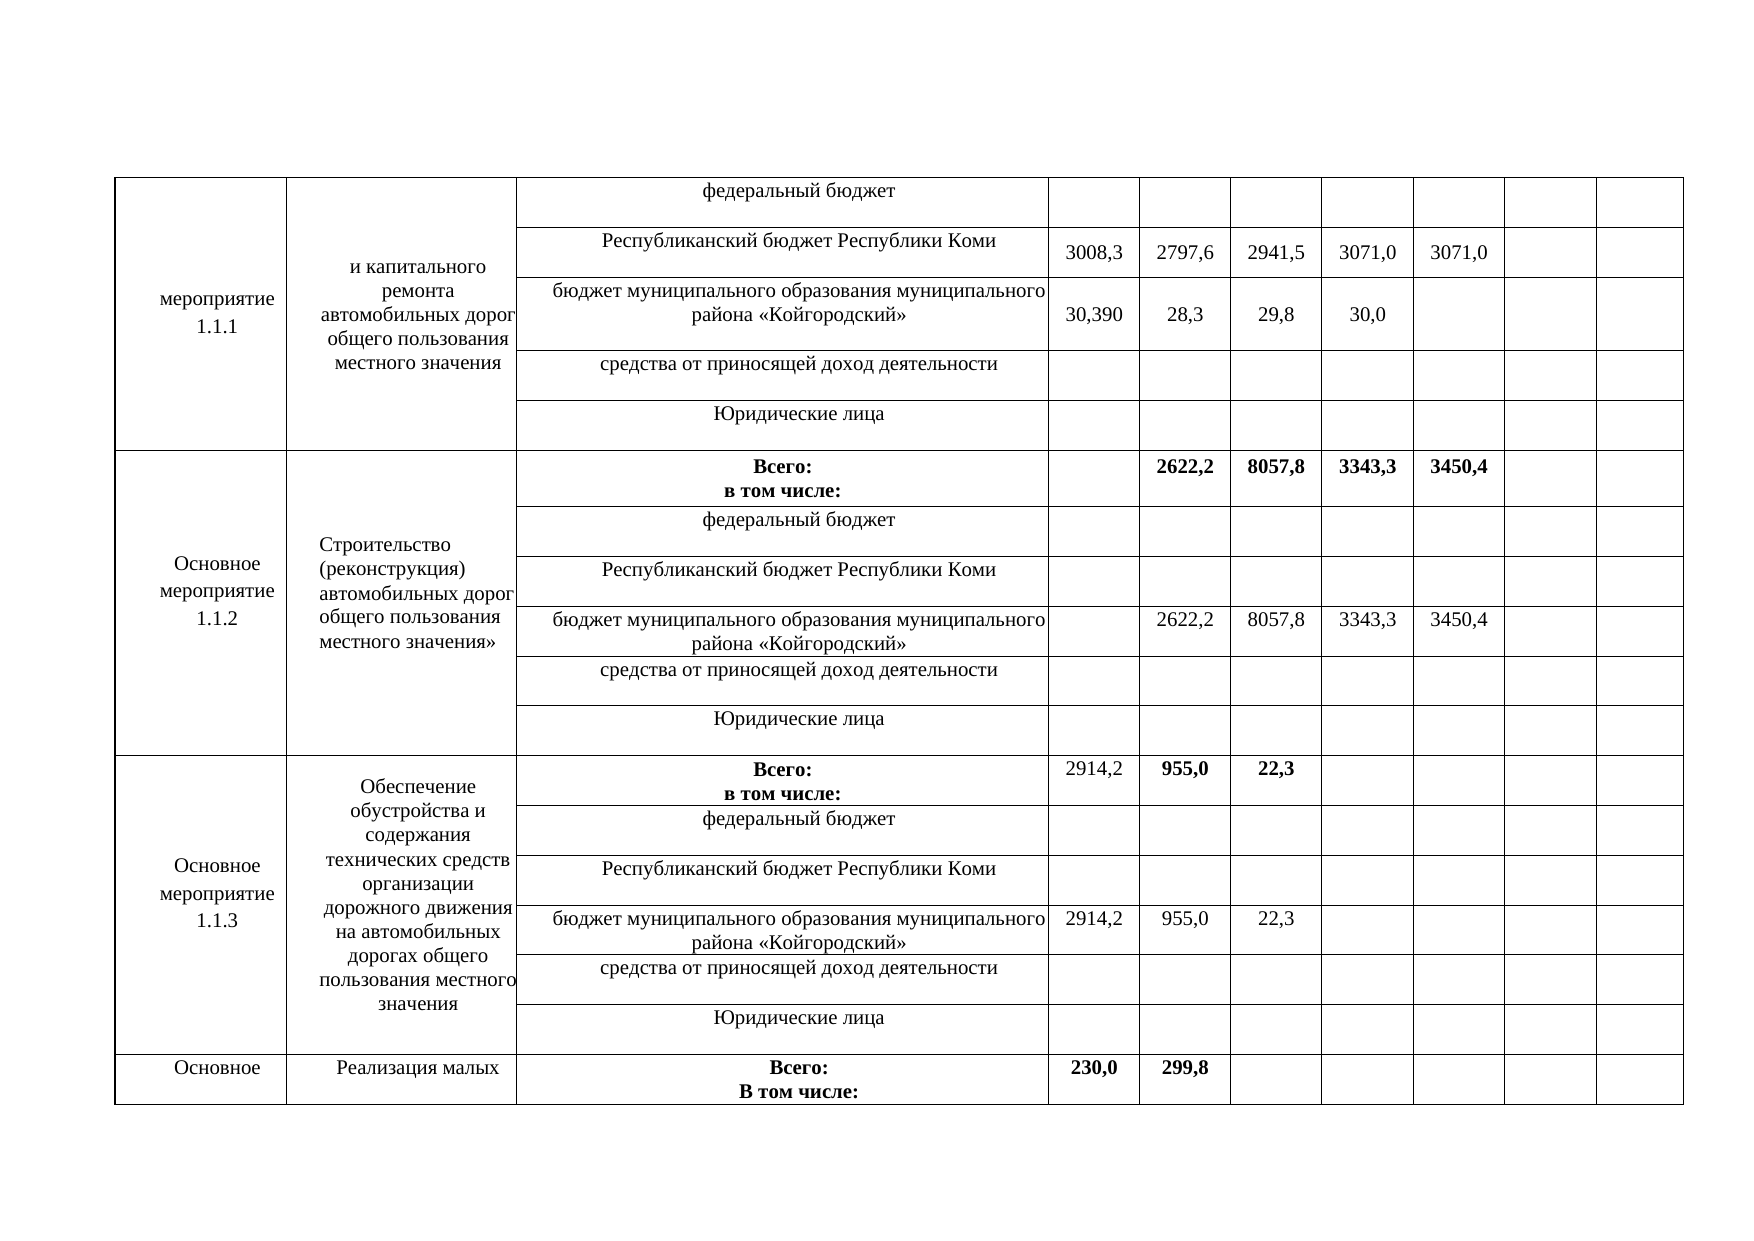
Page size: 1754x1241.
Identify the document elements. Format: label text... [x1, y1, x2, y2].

table_cell [1597, 955, 1683, 1004]
table_cell [1140, 657, 1230, 705]
table_cell [1597, 228, 1683, 277]
table_cell [1414, 657, 1504, 705]
table_cell [1505, 228, 1596, 277]
table_cell [1140, 1005, 1230, 1054]
table_cell [1414, 178, 1504, 227]
table_cell [1414, 806, 1504, 855]
table_cell [1505, 806, 1596, 855]
table_cell [1049, 351, 1139, 400]
table_cell [1231, 856, 1321, 904]
table_cell [1597, 178, 1683, 227]
table_cell [1231, 955, 1321, 1004]
table_cell 3450,4 [1414, 607, 1504, 656]
table_cell 29,8 [1231, 278, 1321, 350]
table_cell [1140, 401, 1230, 449]
table_cell 3450,4 [1414, 451, 1504, 506]
table_cell [1597, 451, 1683, 506]
table_cell Обеспечение обустройства и содержания технических средств организации дорожного движения на автомобильных дорогах общего пользования местного значения [287, 756, 516, 1054]
table_cell [1322, 507, 1413, 556]
table_cell Республиканский бюджет Республики Коми [517, 557, 1048, 606]
table_cell бюджет муниципального образования муниципального района «Койгородский» [517, 278, 1048, 350]
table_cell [517, 955, 1048, 1004]
table_cell [1597, 351, 1683, 400]
table_cell 3343,3 [1322, 607, 1413, 656]
table_cell [1049, 607, 1139, 656]
table_cell [1505, 507, 1596, 556]
table_cell [1231, 401, 1321, 449]
table_cell [1140, 806, 1230, 855]
table_cell [1231, 806, 1321, 855]
table_cell [1414, 557, 1504, 606]
table_cell [1322, 657, 1413, 705]
table_cell [1322, 955, 1413, 1004]
table_cell 3071,0 [1322, 228, 1413, 277]
table_cell 230,0 [1049, 1055, 1139, 1104]
table_cell [1231, 557, 1321, 606]
table_cell [1597, 906, 1683, 954]
table_cell [1597, 1055, 1683, 1104]
table_cell [1597, 706, 1683, 755]
table_cell [1049, 507, 1139, 556]
table_cell Юридические лица [517, 401, 1048, 449]
table_cell [1322, 178, 1413, 227]
table_cell [1140, 507, 1230, 556]
table_cell средства от приносящей доход деятельности [517, 657, 1048, 705]
table_cell [1322, 756, 1413, 805]
table_cell 299,8 [1140, 1055, 1230, 1104]
table_cell Основное мероприятие 1.1.3 [116, 756, 286, 1054]
table_cell Юридические лица [517, 706, 1048, 755]
table_cell 955,0 [1140, 906, 1230, 954]
table_cell [1231, 507, 1321, 556]
table_cell [1414, 955, 1504, 1004]
table_cell [1231, 178, 1321, 227]
table_cell [1505, 955, 1596, 1004]
table_cell [1597, 401, 1683, 449]
table_cell [1231, 657, 1321, 705]
table_cell 2941,5 [1231, 228, 1321, 277]
table_cell [1231, 351, 1321, 400]
table_cell [1140, 955, 1230, 1004]
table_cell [116, 178, 286, 449]
table_cell [1140, 856, 1230, 904]
table_cell [1597, 806, 1683, 855]
table_cell [1414, 401, 1504, 449]
table_cell 3008,3 [1049, 228, 1139, 277]
table_cell [1597, 756, 1683, 805]
table_cell [1414, 906, 1504, 954]
table_cell [1322, 856, 1413, 904]
table_cell [1049, 401, 1139, 449]
table_cell [1505, 178, 1596, 227]
table_cell федеральный бюджет [517, 178, 1048, 227]
table_cell [1414, 1005, 1504, 1054]
table_cell [1505, 906, 1596, 954]
table_cell [1414, 507, 1504, 556]
table_cell Всего: в том числе: [517, 451, 1048, 506]
table_cell 2622,2 [1140, 607, 1230, 656]
table_cell [1505, 706, 1596, 755]
table_cell бюджет муниципального образования муниципального района «Койгородский» [517, 906, 1048, 954]
table_cell [1140, 557, 1230, 606]
table_cell [1049, 178, 1139, 227]
table_cell [1140, 351, 1230, 400]
table_cell [1049, 657, 1139, 705]
table_cell Республиканский бюджет Республики Коми [517, 856, 1048, 904]
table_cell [287, 178, 516, 449]
table_cell [1322, 906, 1413, 954]
table_cell [1597, 507, 1683, 556]
table_cell бюджет муниципального образования муниципального района «Койгородский» [517, 607, 1048, 656]
table_cell [1597, 657, 1683, 705]
table_cell [1414, 856, 1504, 904]
table_cell [1049, 706, 1139, 755]
table_cell [1505, 1055, 1596, 1104]
table_cell [1231, 1005, 1321, 1054]
table_cell Республиканский бюджет Республики Коми [517, 228, 1048, 277]
table_cell [1049, 1005, 1139, 1054]
table_cell [1322, 706, 1413, 755]
table_cell [1322, 557, 1413, 606]
table_cell [1322, 401, 1413, 449]
table_cell [1414, 756, 1504, 805]
table_cell Всего: в том числе: [517, 756, 1048, 805]
table_cell 28,3 [1140, 278, 1230, 350]
table_cell 22,3 [1231, 756, 1321, 805]
table_cell Всего: В том числе: [517, 1055, 1048, 1104]
table_cell [1322, 1055, 1413, 1104]
table_cell 8057,8 [1231, 451, 1321, 506]
table_cell [1597, 278, 1683, 350]
table_cell Основное мероприятие 1.1.2 [116, 451, 286, 755]
table_cell [1505, 856, 1596, 904]
table_cell [1322, 1005, 1413, 1054]
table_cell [116, 1055, 286, 1104]
table_cell [1505, 451, 1596, 506]
table_cell 2914,2 [1049, 906, 1139, 954]
table_cell [1505, 1005, 1596, 1054]
table_cell Юридические лица [517, 1005, 1048, 1054]
table_cell [1231, 706, 1321, 755]
table_cell [1597, 557, 1683, 606]
table_cell [1505, 278, 1596, 350]
table_cell [1414, 278, 1504, 350]
table_cell [1505, 557, 1596, 606]
table_cell [1322, 351, 1413, 400]
table_cell [1140, 178, 1230, 227]
table_cell федеральный бюджет [517, 507, 1048, 556]
table_cell 3343,3 [1322, 451, 1413, 506]
table_cell [1231, 1055, 1321, 1104]
table_cell федеральный бюджет [517, 806, 1048, 855]
table_cell 2622,2 [1140, 451, 1230, 506]
table_cell [1414, 706, 1504, 755]
table_cell [1049, 856, 1139, 904]
table_cell 3071,0 [1414, 228, 1504, 277]
table_cell [1597, 1005, 1683, 1054]
table_cell [1414, 1055, 1504, 1104]
table_cell [1505, 351, 1596, 400]
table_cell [287, 1055, 516, 1104]
table_cell [1505, 607, 1596, 656]
table_cell [1049, 557, 1139, 606]
table_cell [1597, 856, 1683, 904]
table_cell [1597, 607, 1683, 656]
table_cell [1505, 401, 1596, 449]
table_cell 30,390 [1049, 278, 1139, 350]
table_cell 2797,6 [1140, 228, 1230, 277]
table_cell [1414, 351, 1504, 400]
table_cell средства от приносящей доход деятельности [517, 351, 1048, 400]
table_cell 22,3 [1231, 906, 1321, 954]
table_cell Строительство (реконструкция) автомобильных дорог общего пользования местного значения» [287, 451, 516, 755]
table_cell [1049, 955, 1139, 1004]
table_cell 2914,2 [1049, 756, 1139, 805]
table_cell [1505, 657, 1596, 705]
table_cell [1322, 806, 1413, 855]
table_cell [1140, 706, 1230, 755]
table_cell [1505, 756, 1596, 805]
table_cell 955,0 [1140, 756, 1230, 805]
table_cell 8057,8 [1231, 607, 1321, 656]
table_cell [1049, 806, 1139, 855]
table_cell [1049, 451, 1139, 506]
table_cell 30,0 [1322, 278, 1413, 350]
